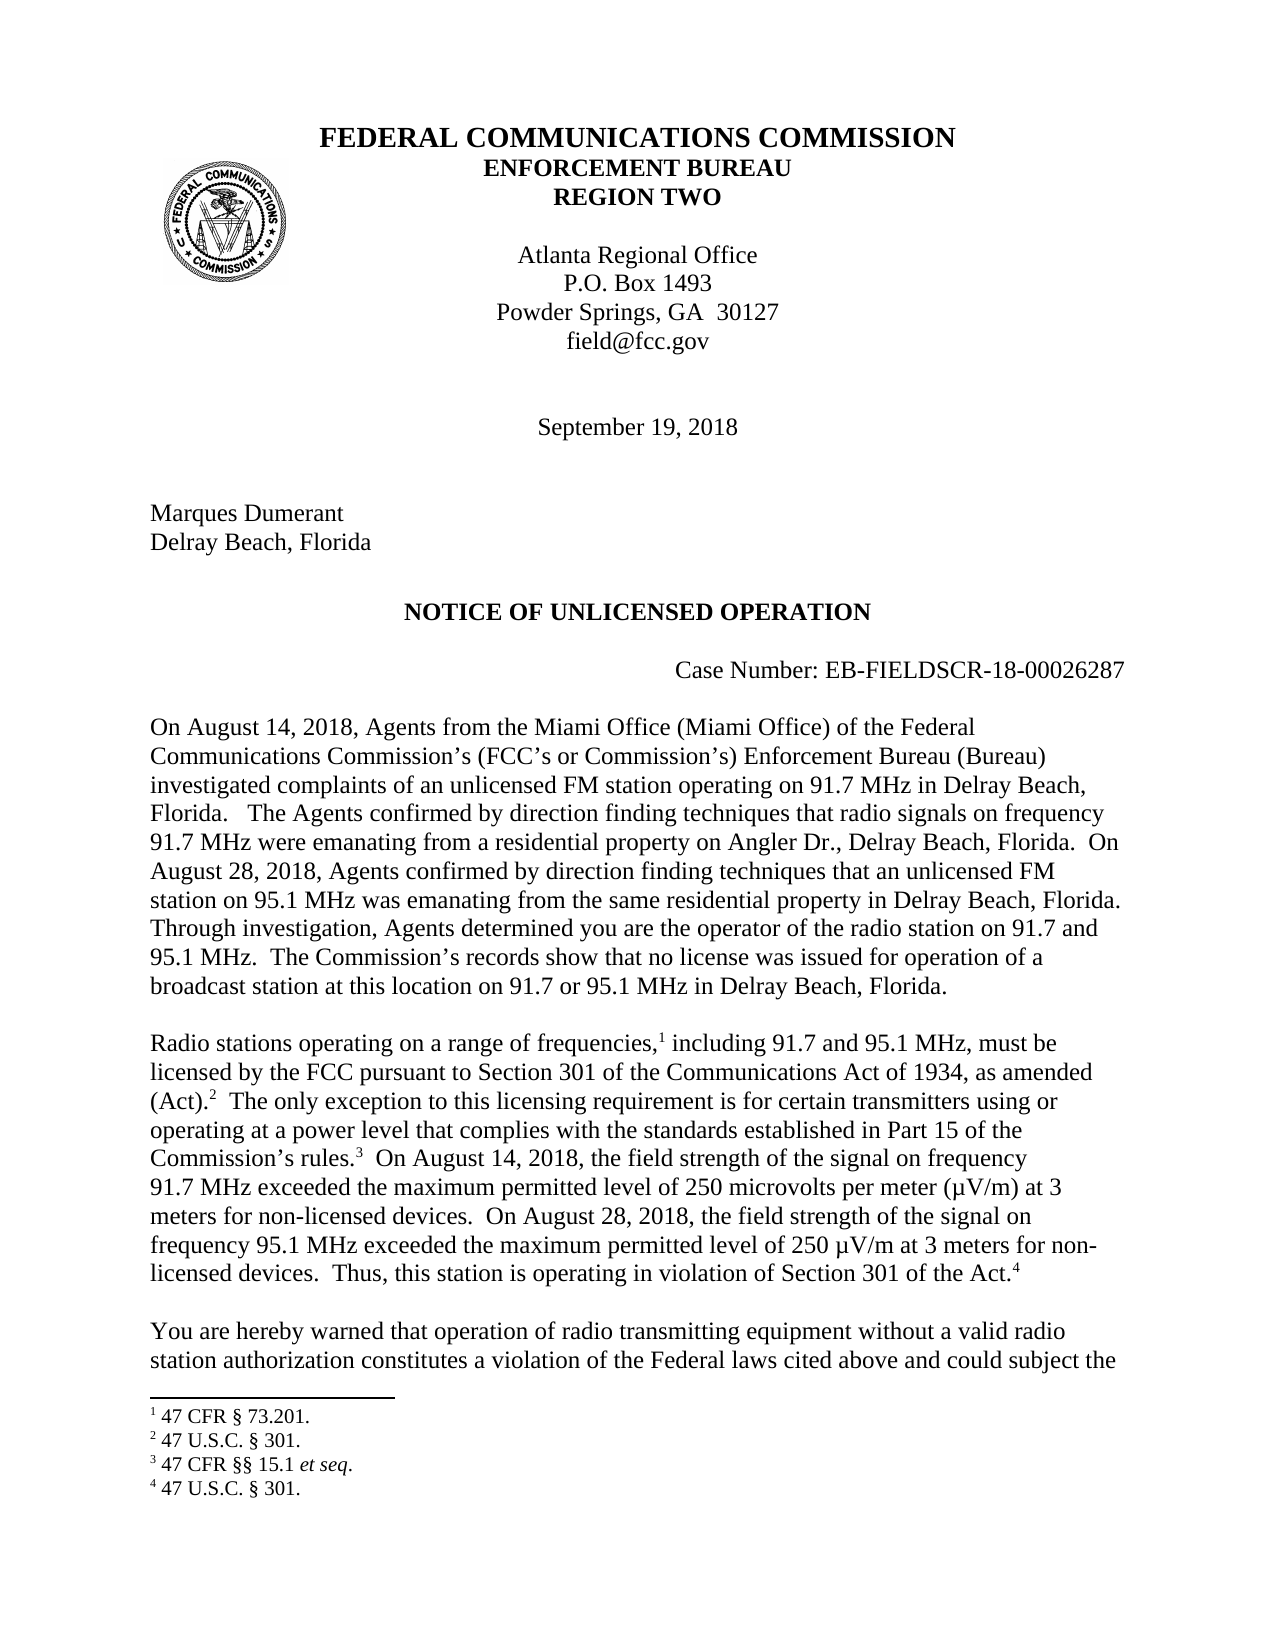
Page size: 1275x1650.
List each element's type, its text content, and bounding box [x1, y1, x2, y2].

text FEDERAL COMMUNICATIONS COMMISSION [150, 120, 1125, 153]
text NOTICE OF UNLICENSED OPERATION [150, 597, 1125, 626]
picture [162, 211, 289, 240]
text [150, 1316, 1125, 1373]
text ENFORCEMENT BUREAU [150, 153, 1125, 182]
text Case Number: EB-FIELDSCR-18-00026287 [150, 655, 1125, 683]
text Delray Beach, Florida [150, 527, 1125, 556]
text Radio stations operating on a range of frequencies, including 91.7 and 95.1 MHz, must be licensed by the FCC pursuant to Section 301 of the Communications Act of 1934, as amended (Act). The only exception to this licensing requirement is for certain transmitters using or operating at a power level that complies with the standards established in Part 15 of the Commission’s rules. On August 14, 2018, the field strength of the signal on frequency 91.7 MHz exceeded the maximum permitted level of 250 microvolts per meter (µV/m) at 3 meters for non-licensed devices. On August 28, 2018, the field strength of the signal on frequency 95.1 MHz exceeded the maximum permitted level of 250 µV/m at 3 meters for non-licensed devices. Thus, this station is operating in violation of Section 301 of the Act. [150, 1028, 1125, 1287]
text REGION TWO [150, 182, 1125, 211]
text September 19, 2018 [150, 412, 1125, 441]
text Marques Dumerant [150, 498, 1125, 527]
text Atlanta Regional Office [150, 240, 1125, 268]
text Powder Springs, GA 30127 [150, 297, 1125, 326]
text On August 14, 2018, Agents from the Miami Office (Miami Office) of the Federal Communications Commission’s (FCC’s or Commission’s) Enforcement Bureau (Bureau) investigated complaints of an unlicensed FM station operating on 91.7 MHz in Delray Beach, Florida. The Agents confirmed by direction finding techniques that radio signals on frequency 91.7 MHz were emanating from a residential property on Angler Dr., Delray Beach, Florida. On August 28, 2018, Agents confirmed by direction finding techniques that an unlicensed FM station on 95.1 MHz was emanating from the same residential property in Delray Beach, Florida. Through investigation, Agents determined you are the operator of the radio station on 91.7 and 95.1 MHz. The Commission’s records show that no license was issued for operation of a broadcast station at this location on 91.7 or 95.1 MHz in Delray Beach, Florida. [150, 712, 1125, 1000]
text P.O. Box 1493 [150, 268, 1125, 297]
text field@fcc.gov [150, 326, 1125, 355]
